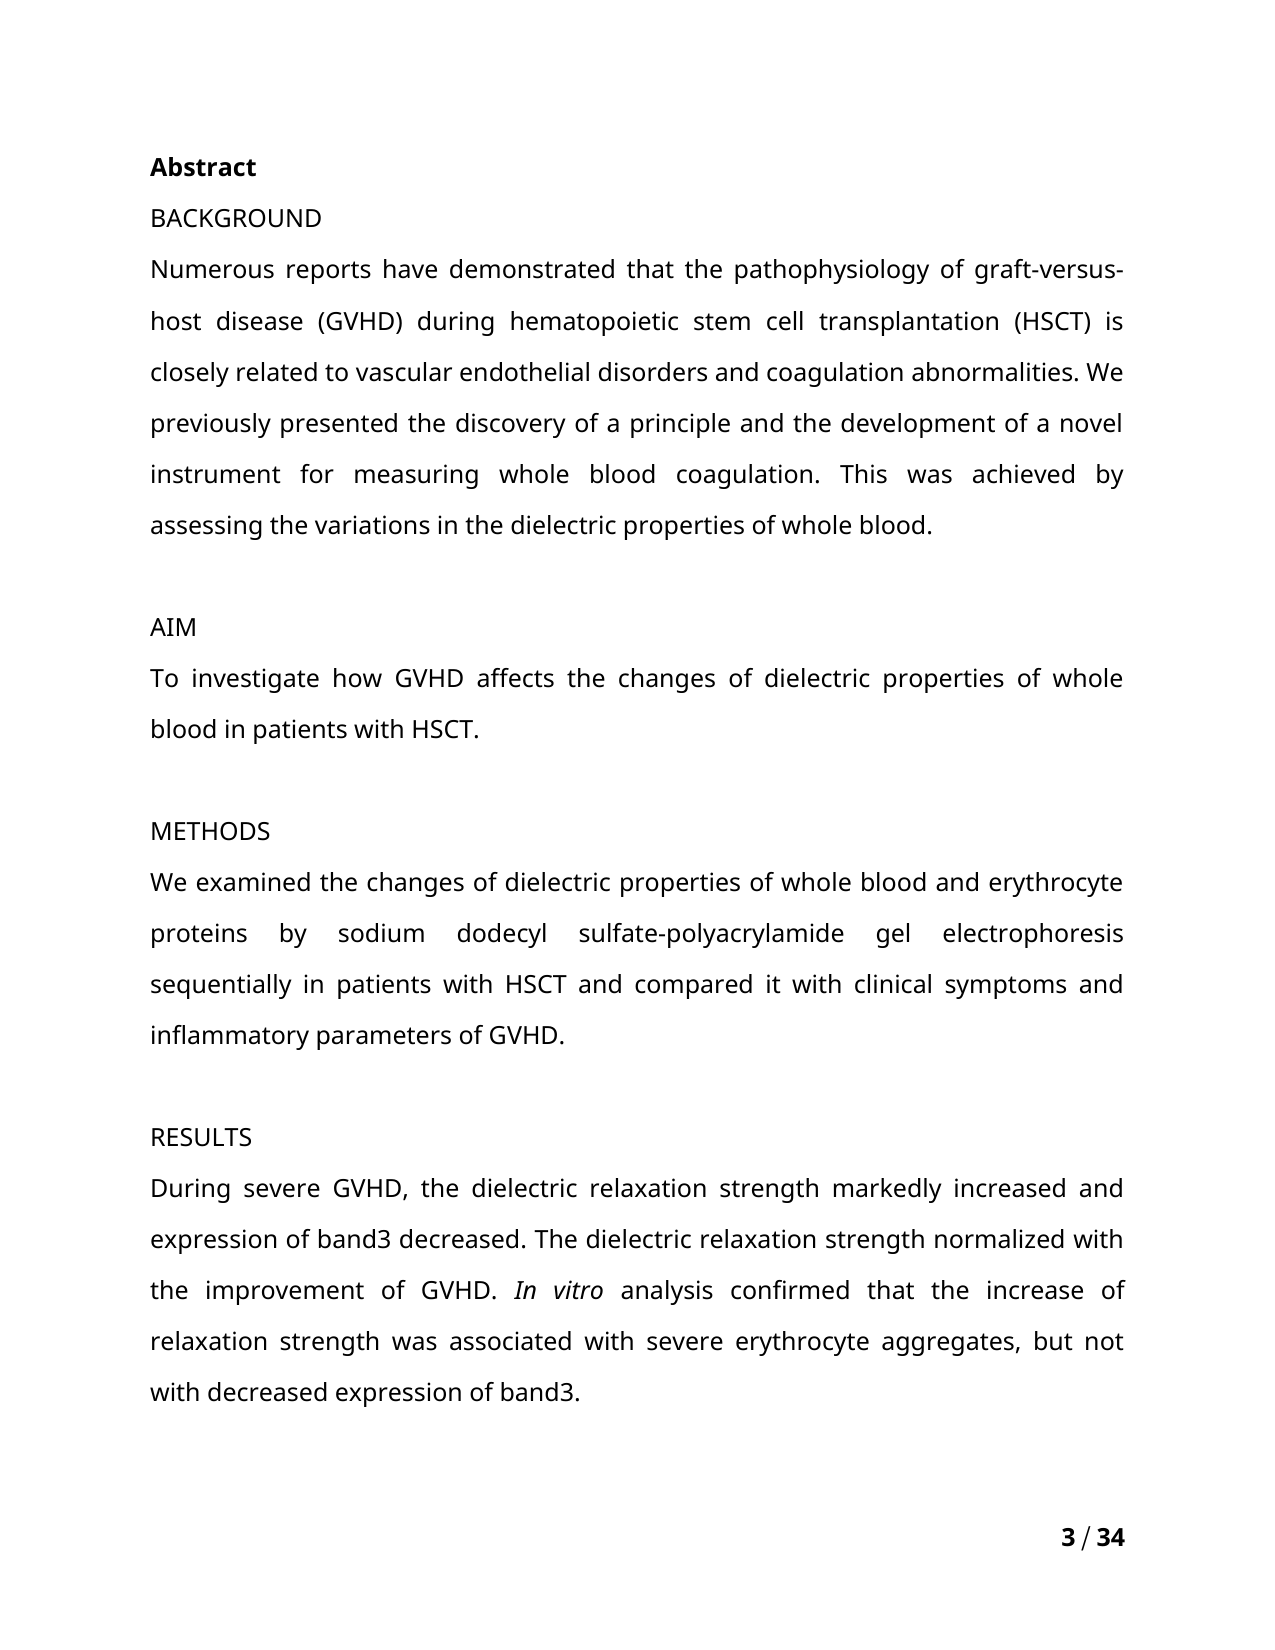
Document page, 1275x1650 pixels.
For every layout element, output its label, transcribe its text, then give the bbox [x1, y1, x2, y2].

text Abstract [150, 150, 1125, 184]
text RESULTS [150, 1120, 1125, 1154]
text AIM [150, 609, 1125, 643]
text We examined the changes of dielectric properties of whole blood and erythrocyte proteins by sodium dodecyl sulfate-polyacrylamide gel electrophoresis sequentially in patients with HSCT and compared it with clinical symptoms and inflammatory parameters of GVHD. [150, 864, 1125, 1052]
text During severe GVHD, the dielectric relaxation strength markedly increased and expression of band3 decreased. The dielectric relaxation strength normalized with the improvement of GVHD. In vitro analysis confirmed that the increase of relaxation strength was associated with severe erythrocyte aggregates, but not with decreased expression of band3. [150, 1171, 1125, 1409]
text Numerous reports have demonstrated that the pathophysiology of graft-versus-host disease (GVHD) during hematopoietic stem cell transplantation (HSCT) is closely related to vascular endothelial disorders and coagulation abnormalities. We previously presented the discovery of a principle and the development of a novel instrument for measuring whole blood coagulation. This was achieved by assessing the variations in the dielectric properties of whole blood. [150, 252, 1125, 541]
text METHODS [150, 813, 1125, 848]
text To investigate how GVHD affects the changes of dielectric properties of whole blood in patients with HSCT. [150, 660, 1125, 746]
text BACKGROUND [150, 201, 1125, 235]
